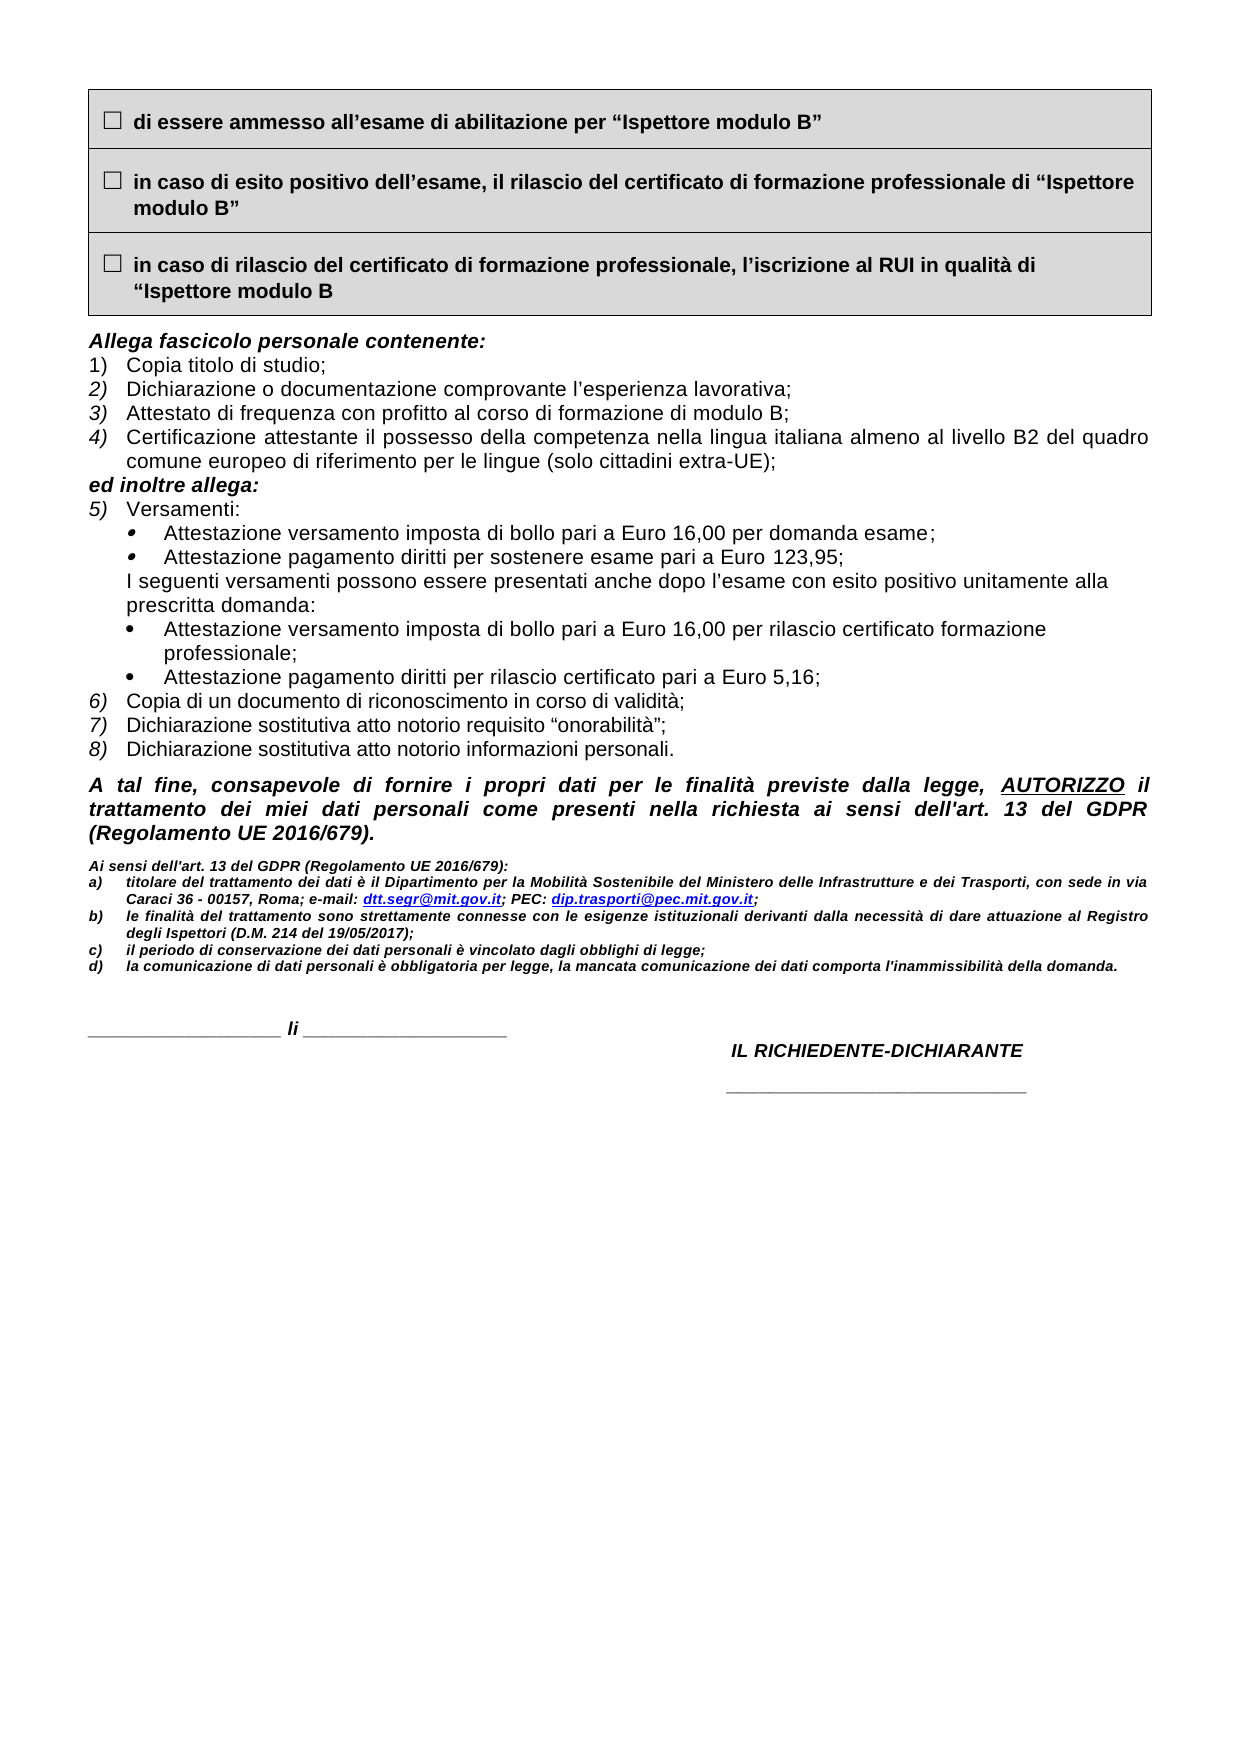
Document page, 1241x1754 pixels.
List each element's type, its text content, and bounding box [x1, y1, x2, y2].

text __________________ li ___________________ [89, 1018, 1152, 1039]
text I seguenti versamenti possono essere presentati anche dopo l’esame con esito positivo unitamente alla prescritta domanda: [126, 569, 1152, 617]
list Attestato di frequenza con profitto al corso di formazione di modulo B; [89, 401, 1152, 425]
text ed inoltre allega: [89, 473, 1152, 497]
list Attestazione pagamento diritti per sostenere esame pari a Euro 123,95; [126, 544, 1152, 569]
list Attestazione versamento imposta di bollo pari a Euro 16,00 per rilascio certificato formazione professionale; [126, 617, 1152, 664]
list Attestazione versamento imposta di bollo pari a Euro 16,00 per domanda esame; [126, 521, 1152, 544]
table_header di essere ammesso all’esame di abilitazione per “Ispettore modulo B” [89, 90, 1151, 148]
list Dichiarazione o documentazione comprovante l’esperienza lavorativa; [89, 377, 1152, 401]
list Copia di un documento di riconoscimento in corso di validità; [89, 689, 1152, 713]
table_cell in caso di esito positivo dell’esame, il rilascio del certificato di formazione professionale di “Ispettore modulo B” [89, 149, 1151, 232]
list Versamenti: [89, 497, 1152, 521]
text A tal fine, consapevole di fornire i propri dati per le finalità previste dalla legge, AUTORIZZO il trattamento dei miei dati personali come presenti nella richiesta ai sensi dell'art. 13 del GDPR (Regolamento UE 2016/679). [89, 773, 1152, 845]
list Copia titolo di studio; [89, 353, 1152, 377]
list Dichiarazione sostitutiva atto notorio requisito “onorabilità”; [89, 713, 1152, 737]
list le finalità del trattamento sono strettamente connesse con le esigenze istituzionali derivanti dalla necessità di dare attuazione al Registro degli Ispettori (D.M. 214 del 19/05/2017); [89, 908, 1152, 941]
list titolare del trattamento dei dati è il Dipartimento per la Mobilità Sostenibile del Ministero delle Infrastrutture e dei Trasporti, con sede in via Caraci 36 - 00157, Roma; e-mail: dtt.segr@mit.gov.it; PEC: dip.trasporti@pec.mit.gov.it; [89, 874, 1152, 908]
list Dichiarazione sostitutiva atto notorio informazioni personali. [89, 737, 1152, 761]
list Attestazione pagamento diritti per rilascio certificato pari a Euro 5,16; [126, 664, 1152, 689]
list la comunicazione di dati personali è obbligatoria per legge, la mancata comunicazione dei dati comporta l'inammissibilità della domanda. [89, 958, 1152, 975]
table_cell in caso di rilascio del certificato di formazione professionale, l’iscrizione al RUI in qualità di “Ispettore modulo B [89, 233, 1151, 315]
list il periodo di conservazione dei dati personali è vincolato dagli obblighi di legge; [89, 941, 1152, 958]
list Certificazione attestante il possesso della competenza nella lingua italiana almeno al livello B2 del quadro comune europeo di riferimento per le lingue (solo cittadini extra-UE); [89, 425, 1152, 473]
text Allega fascicolo personale contenente: [89, 329, 1152, 353]
text Ai sensi dell'art. 13 del GDPR (Regolamento UE 2016/679): [89, 857, 1152, 874]
text IL RICHIEDENTE-DICHIARANTE [605, 1039, 1152, 1061]
text ____________________________ [605, 1073, 1152, 1095]
